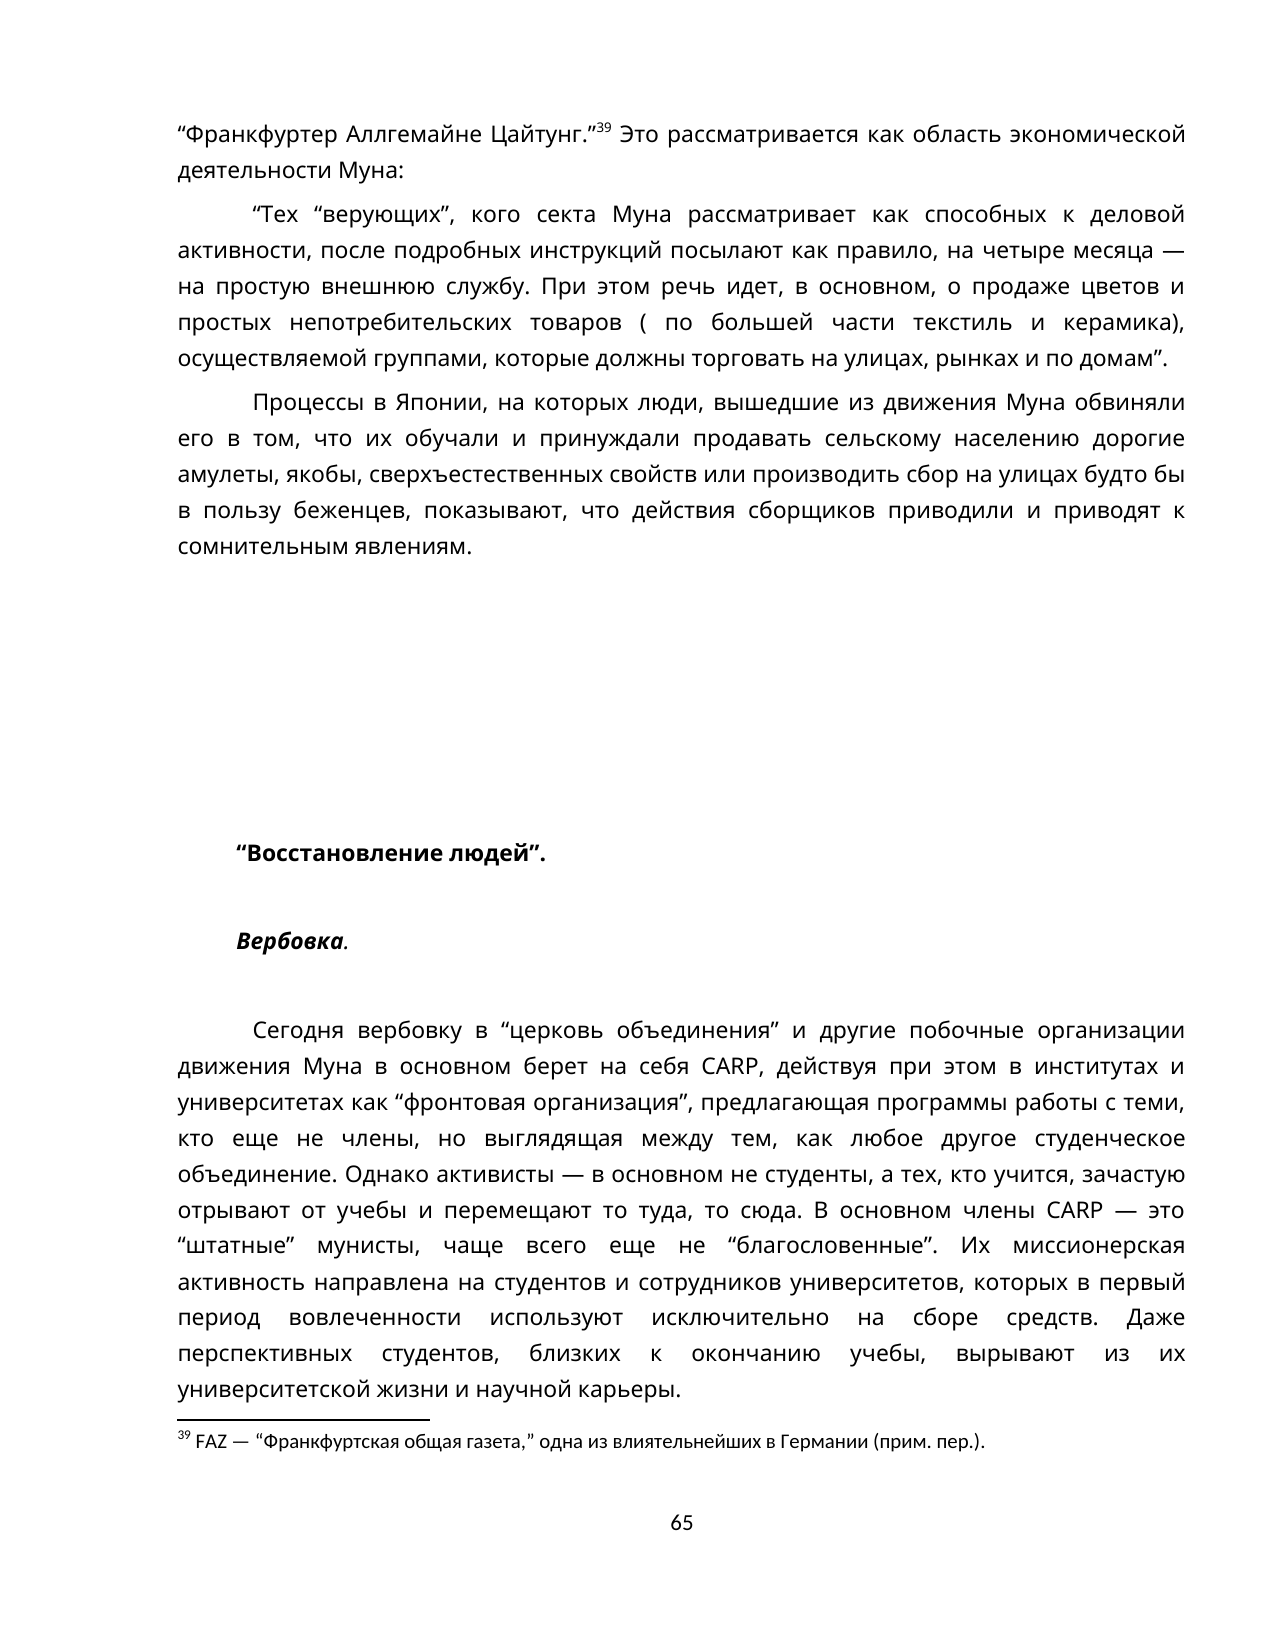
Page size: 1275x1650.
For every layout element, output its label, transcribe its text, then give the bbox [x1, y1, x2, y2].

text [177, 118, 1186, 185]
text Вербовка. [177, 925, 1186, 957]
text Сегодня вербовку в “церковь объединения” и другие побочные организации движения Муна в основном берет на себя CARP, действуя при этом в институтах и университетах как “фронтовая организация”, предлагающая программы работы с теми, кто еще не члены, но выглядящая между тем, как любое другое студенческое объединение. Однако активисты — в основном не студенты, а тех, кто учится, зачастую отрывают от учебы и перемещают то туда, то сюда. В основном члены CARP — это “штатные” мунисты, чаще всего еще не “благословенные”. Их миссионерская активность направлена на студентов и сотрудников университетов, которых в первый период вовлеченности используют исключительно на сборе средств. Даже перспективных студентов, близких к окончанию учебы, вырывают из их университетской жизни и научной карьеры. [177, 1014, 1186, 1404]
text “Тех “верующих”, кого секта Муна рассматривает как способных к деловой активности, после подробных инструкций посылают как правило, на четыре месяца — на простую внешнюю службу. При этом речь идет, в основном, о продаже цветов и простых непотребительских товаров ( по большей части текстиль и керамика), осуществляемой группами, которые должны торговать на улицах, рынках и по домам”. [177, 198, 1186, 373]
text “Восстановление людей”. [177, 837, 1186, 868]
text Процессы в Японии, на которых люди, вышедшие из движения Муна обвиняли его в том, что их обучали и принуждали продавать сельскому населению дорогие амулеты, якобы, сверхъестественных свойств или производить сбор на улицах будто бы в пользу беженцев, показывают, что действия сборщиков приводили и приводят к сомнительным явлениям. [177, 386, 1186, 561]
